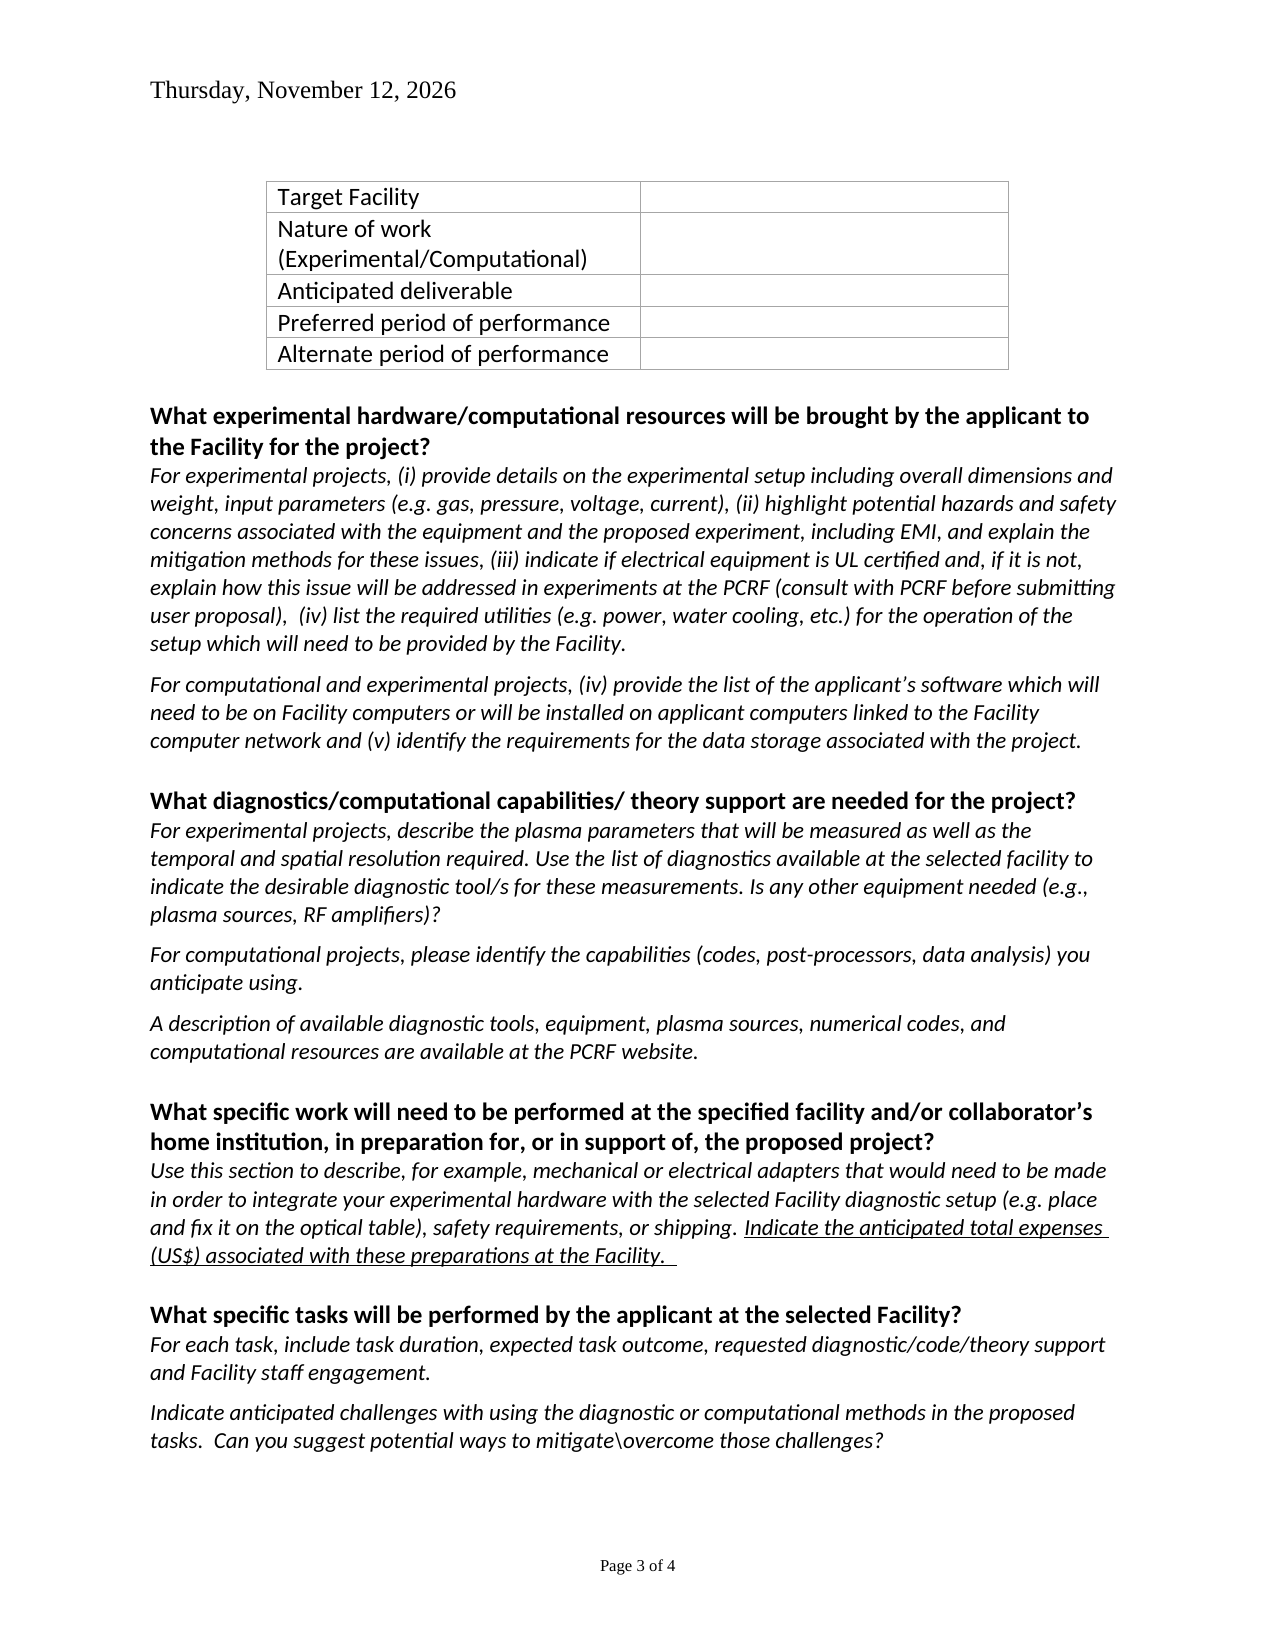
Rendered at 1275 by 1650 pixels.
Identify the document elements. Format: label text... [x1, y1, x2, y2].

text What diagnostics/computational capabilities/ theory support are needed for the project? [150, 785, 1125, 816]
text What specific tasks will be performed by the applicant at the selected Facility? [150, 1299, 1125, 1330]
table_header [641, 182, 1008, 212]
text What specific work will need to be performed at the specified facility and/or collaborator’s home institution, in preparation for, or in support of, the proposed project? [150, 1096, 1125, 1157]
text What experimental hardware/computational resources will be brought by the applicant to the Facility for the project? [150, 400, 1125, 461]
text For computational projects, please identify the capabilities (codes, post-processors, data analysis) you anticipate using. [150, 941, 1125, 997]
table_cell [641, 338, 1008, 369]
text Indicate anticipated challenges with using the diagnostic or computational methods in the proposed tasks. Can you suggest potential ways to mitigate\overcome those challenges? [150, 1398, 1125, 1454]
table_cell Anticipated deliverable [267, 275, 640, 306]
text A description of available diagnostic tools, equipment, plasma sources, numerical codes, and computational resources are available at the PCRF website. [150, 1009, 1125, 1065]
text For each task, include task duration, expected task outcome, requested diagnostic/code/theory support and Facility staff engagement. [150, 1330, 1125, 1386]
table_cell [641, 275, 1008, 306]
text For computational and experimental projects, (iv) provide the list of the applicant’s software which will need to be on Facility computers or will be installed on applicant computers linked to the Facility computer network and (v) identify the requirements for the data storage associated with the project. [150, 670, 1125, 754]
table_cell Preferred period of performance [267, 307, 640, 337]
table_cell [641, 307, 1008, 337]
text Use this section to describe, for example, mechanical or electrical adapters that would need to be made in order to integrate your experimental hardware with the selected Facility diagnostic setup (e.g. place and fix it on the optical table), safety requirements, or shipping. Indicate the anticipated total expenses (US$) associated with these preparations at the Facility. [150, 1157, 1125, 1269]
table_header Target Facility [267, 182, 640, 212]
table_cell [641, 213, 1008, 274]
table_cell Alternate period of performance [267, 338, 640, 369]
table_cell Nature of work (Experimental/Computational) [267, 213, 640, 274]
text For experimental projects, describe the plasma parameters that will be measured as well as the temporal and spatial resolution required. Use the list of diagnostics available at the selected facility to indicate the desirable diagnostic tool/s for these measurements. Is any other equipment needed (e.g., plasma sources, RF amplifiers)? [150, 816, 1125, 928]
text For experimental projects, (i) provide details on the experimental setup including overall dimensions and weight, input parameters (e.g. gas, pressure, voltage, current), (ii) highlight potential hazards and safety concerns associated with the equipment and the proposed experiment, including EMI, and explain the mitigation methods for these issues, (iii) indicate if electrical equipment is UL certified and, if it is not, explain how this issue will be addressed in experiments at the PCRF (consult with PCRF before submitting user proposal), (iv) list the required utilities (e.g. power, water cooling, etc.) for the operation of the setup which will need to be provided by the Facility. [150, 461, 1125, 658]
